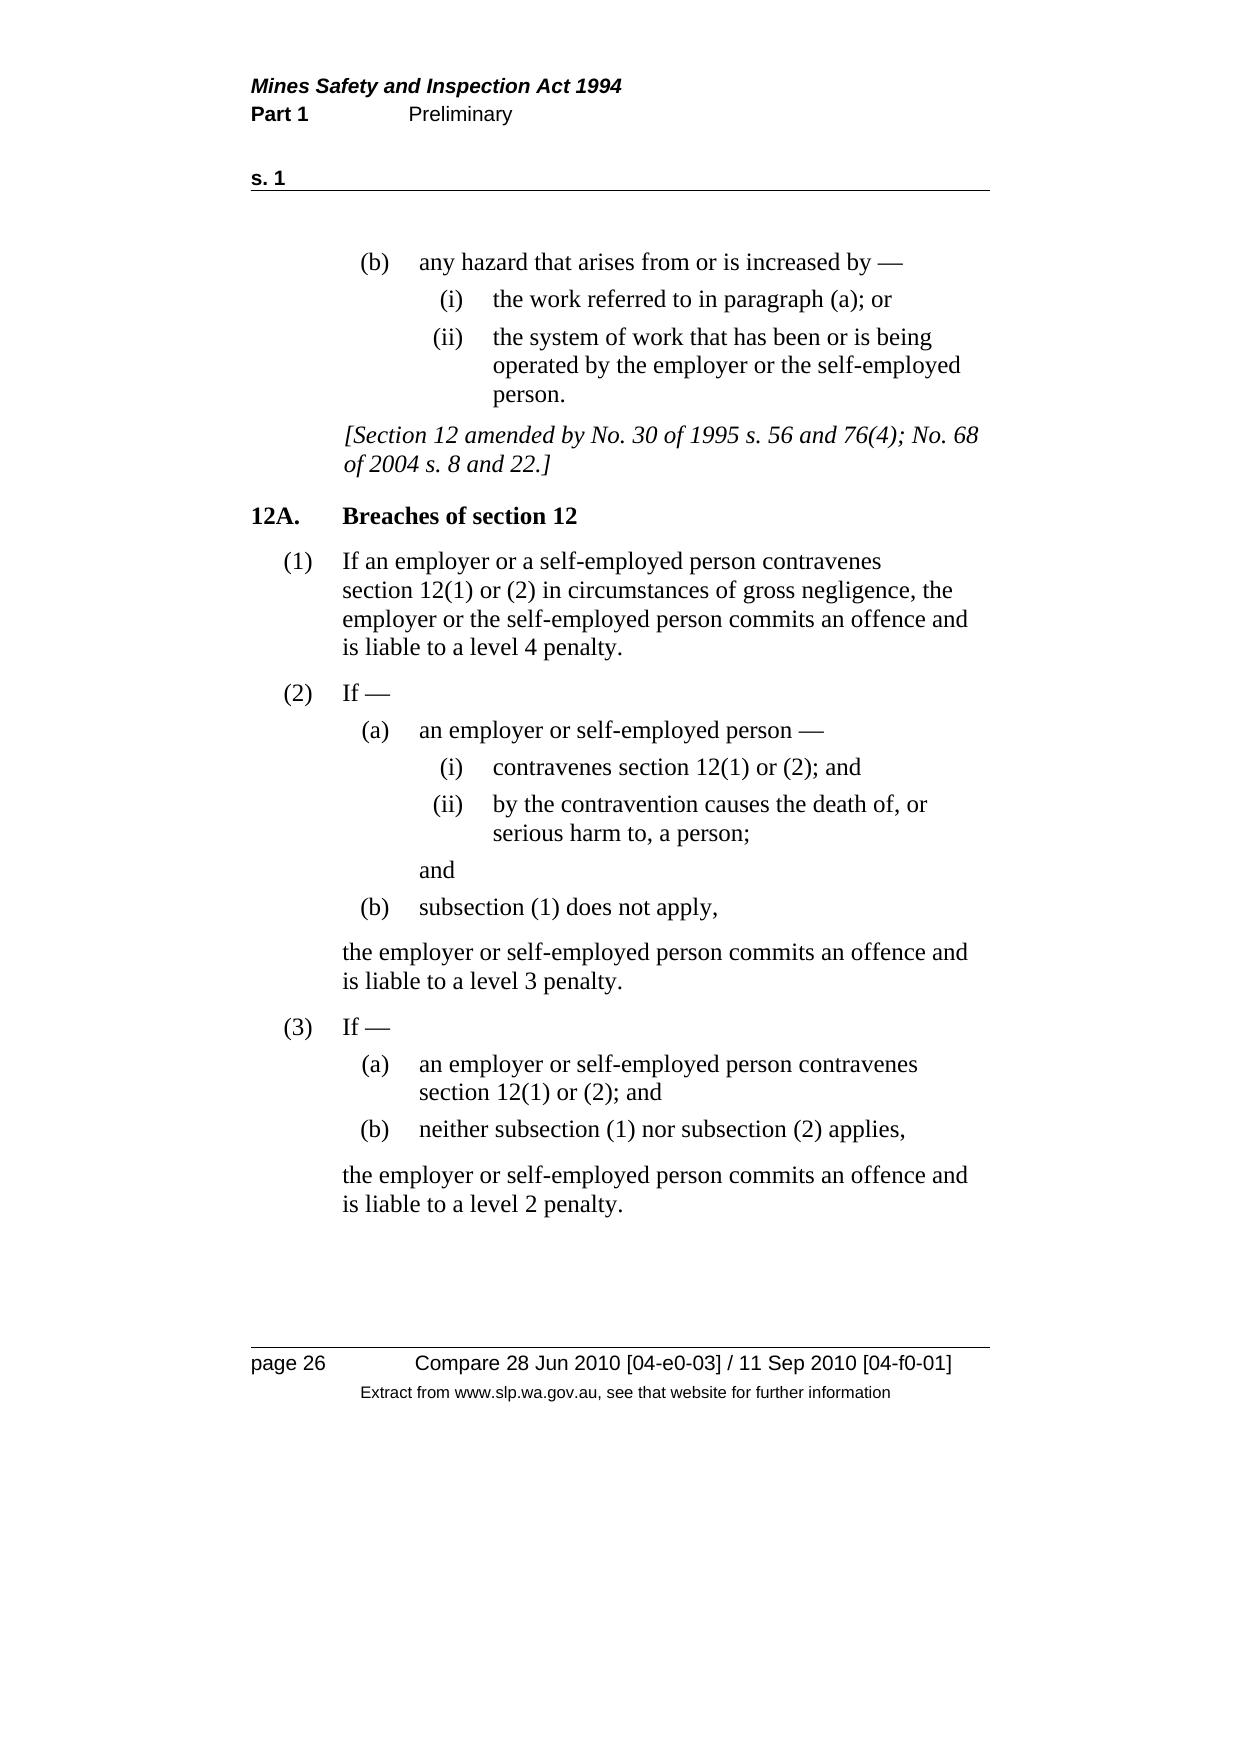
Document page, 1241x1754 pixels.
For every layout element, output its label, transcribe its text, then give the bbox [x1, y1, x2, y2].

text (i) contravenes section 12(1) or (2); and [251, 752, 990, 781]
text (a) an employer or self-employed person contravenes section 12(1) or (2); and [251, 1049, 990, 1106]
text (1) If an employer or a self-employed person contravenes section 12(1) or (2) in circumstances of gross negligence, the employer or the self-employed person commits an offence and is liable to a level 4 penalty. [251, 546, 990, 661]
text (i) the work referred to in paragraph (a); or [251, 284, 990, 313]
text (ii) by the contravention causes the death of, or serious harm to, a person; [251, 789, 990, 847]
text (b) any hazard that arises from or is increased by — [251, 247, 990, 276]
text and [251, 855, 990, 884]
text (b) subsection (1) does not apply, [251, 892, 990, 921]
subtitle 12A. Breaches of section 12 [251, 501, 990, 529]
text (a) an employer or self-employed person — [251, 715, 990, 744]
text (b) neither subsection (1) nor subsection (2) applies, [251, 1114, 990, 1143]
text [Section 12 amended by No. 30 of 1995 s. 56 and 76(4); No. 68 of 2004 s. 8 and 22.] [251, 420, 990, 478]
text (ii) the system of work that has been or is being operated by the employer or the self-employed person. [251, 322, 990, 408]
text (3) If — [251, 1012, 990, 1040]
text (2) If — [251, 678, 990, 707]
text the employer or self-employed person commits an offence and is liable to a level 3 penalty. [251, 937, 990, 995]
text the employer or self-employed person commits an offence and is liable to a level 2 penalty. [251, 1160, 990, 1217]
